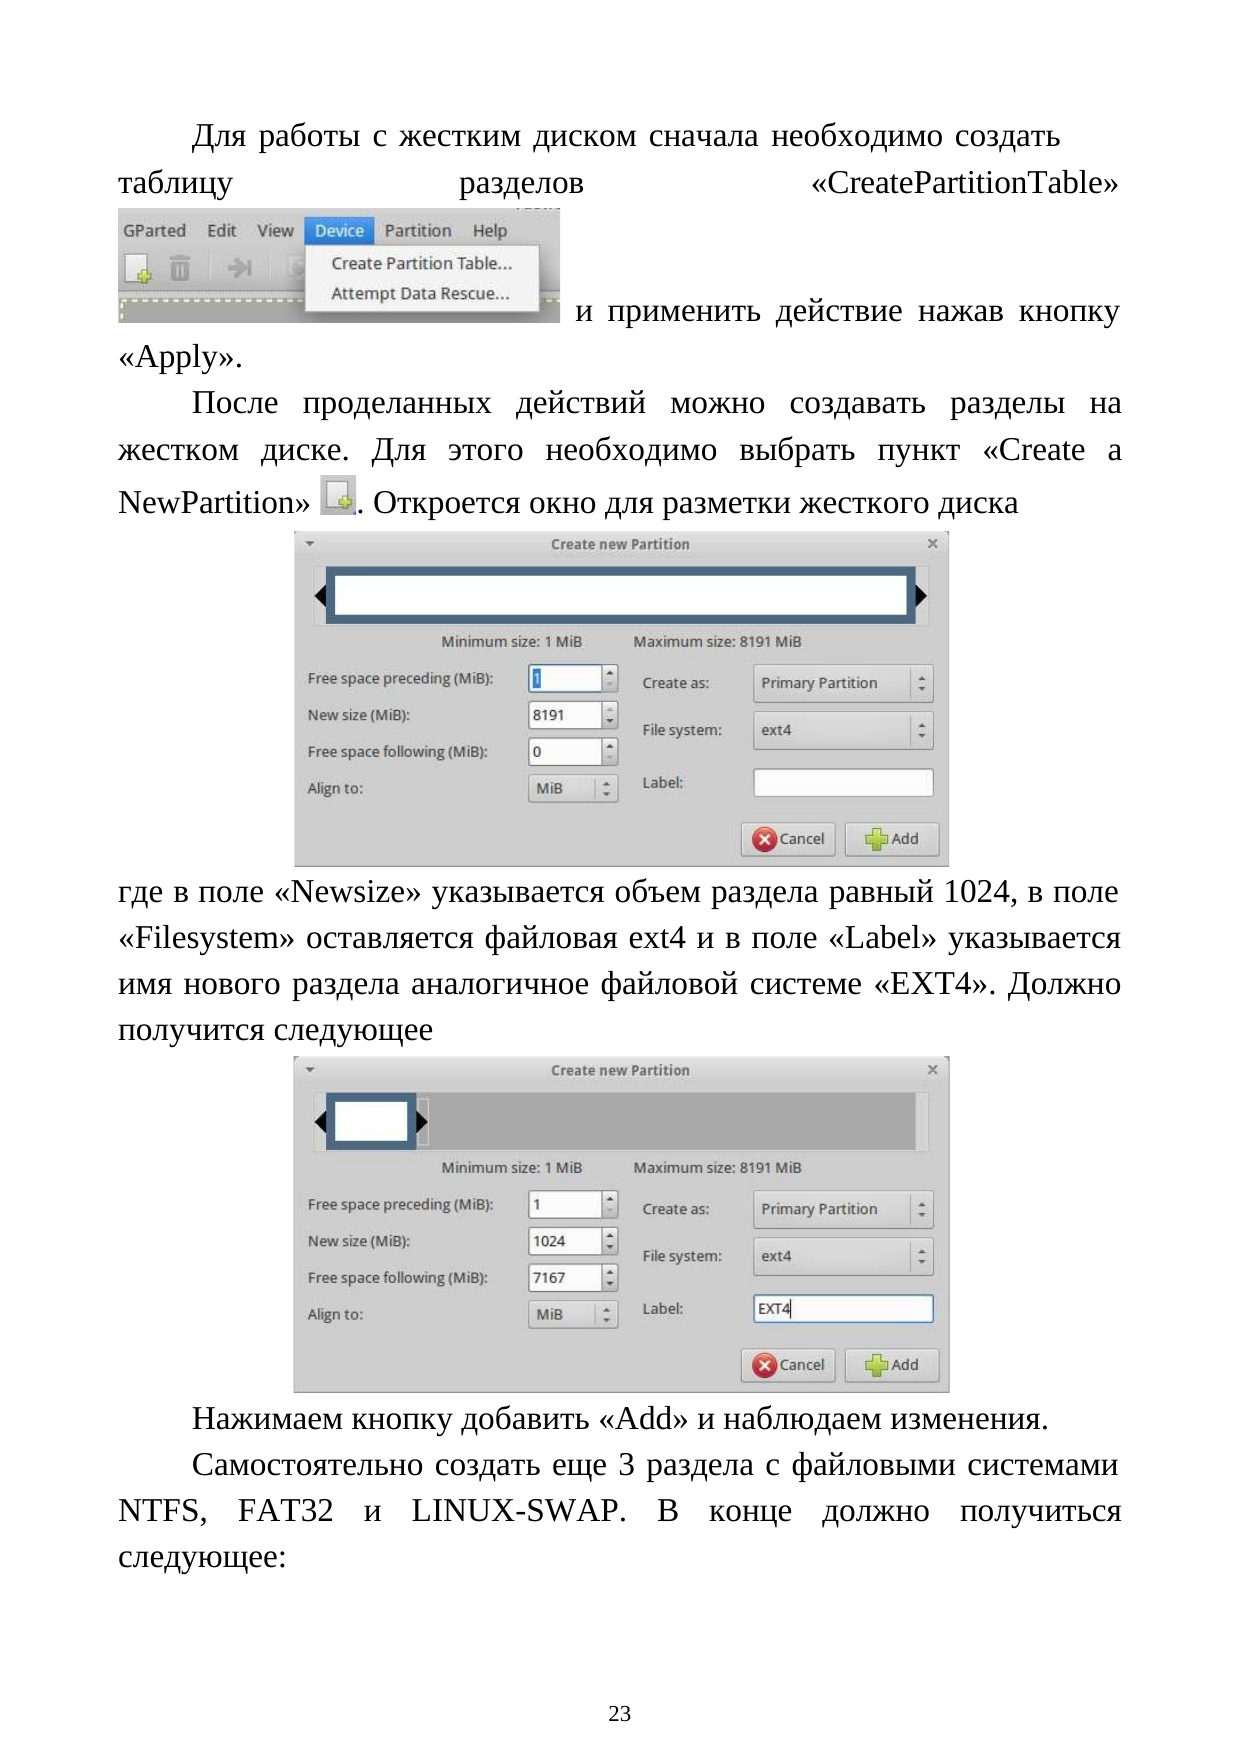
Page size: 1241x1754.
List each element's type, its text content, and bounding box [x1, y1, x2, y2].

text Для работы с жестким диском сначала необходимо создать таблицу разделов «CreatePartitionTable» [118, 116, 1122, 200]
text «Filesystem» оставляется файловая ext4 и в поле «Label» указывается имя нового раздела аналогичное файловой системе «EXT4». Должно получится следующее [118, 917, 1122, 1048]
picture [118, 208, 561, 323]
text После проделанных действий можно создавать разделы на жестком диске. Для этого необходимо выбрать пункт «Create a NewPartition» . Откроется окно для разметки жесткого диска [118, 383, 1122, 522]
text Нажимаем кнопку добавить «Add» и наблюдаем изменения. Самостоятельно создать еще 3 раздела с файловыми системами [192, 1398, 1122, 1483]
picture [294, 531, 950, 867]
text где в поле «Newsize» указывается объем раздела равный 1024, в поле [118, 872, 1148, 910]
picture [320, 475, 357, 515]
text NTFS, FAT32 и LINUX-SWAP. В конце должно получиться следующее: [118, 1491, 1122, 1575]
text «Apply». [118, 337, 1148, 375]
text и применить действие нажав кнопку [575, 290, 1148, 329]
picture [293, 1056, 950, 1393]
